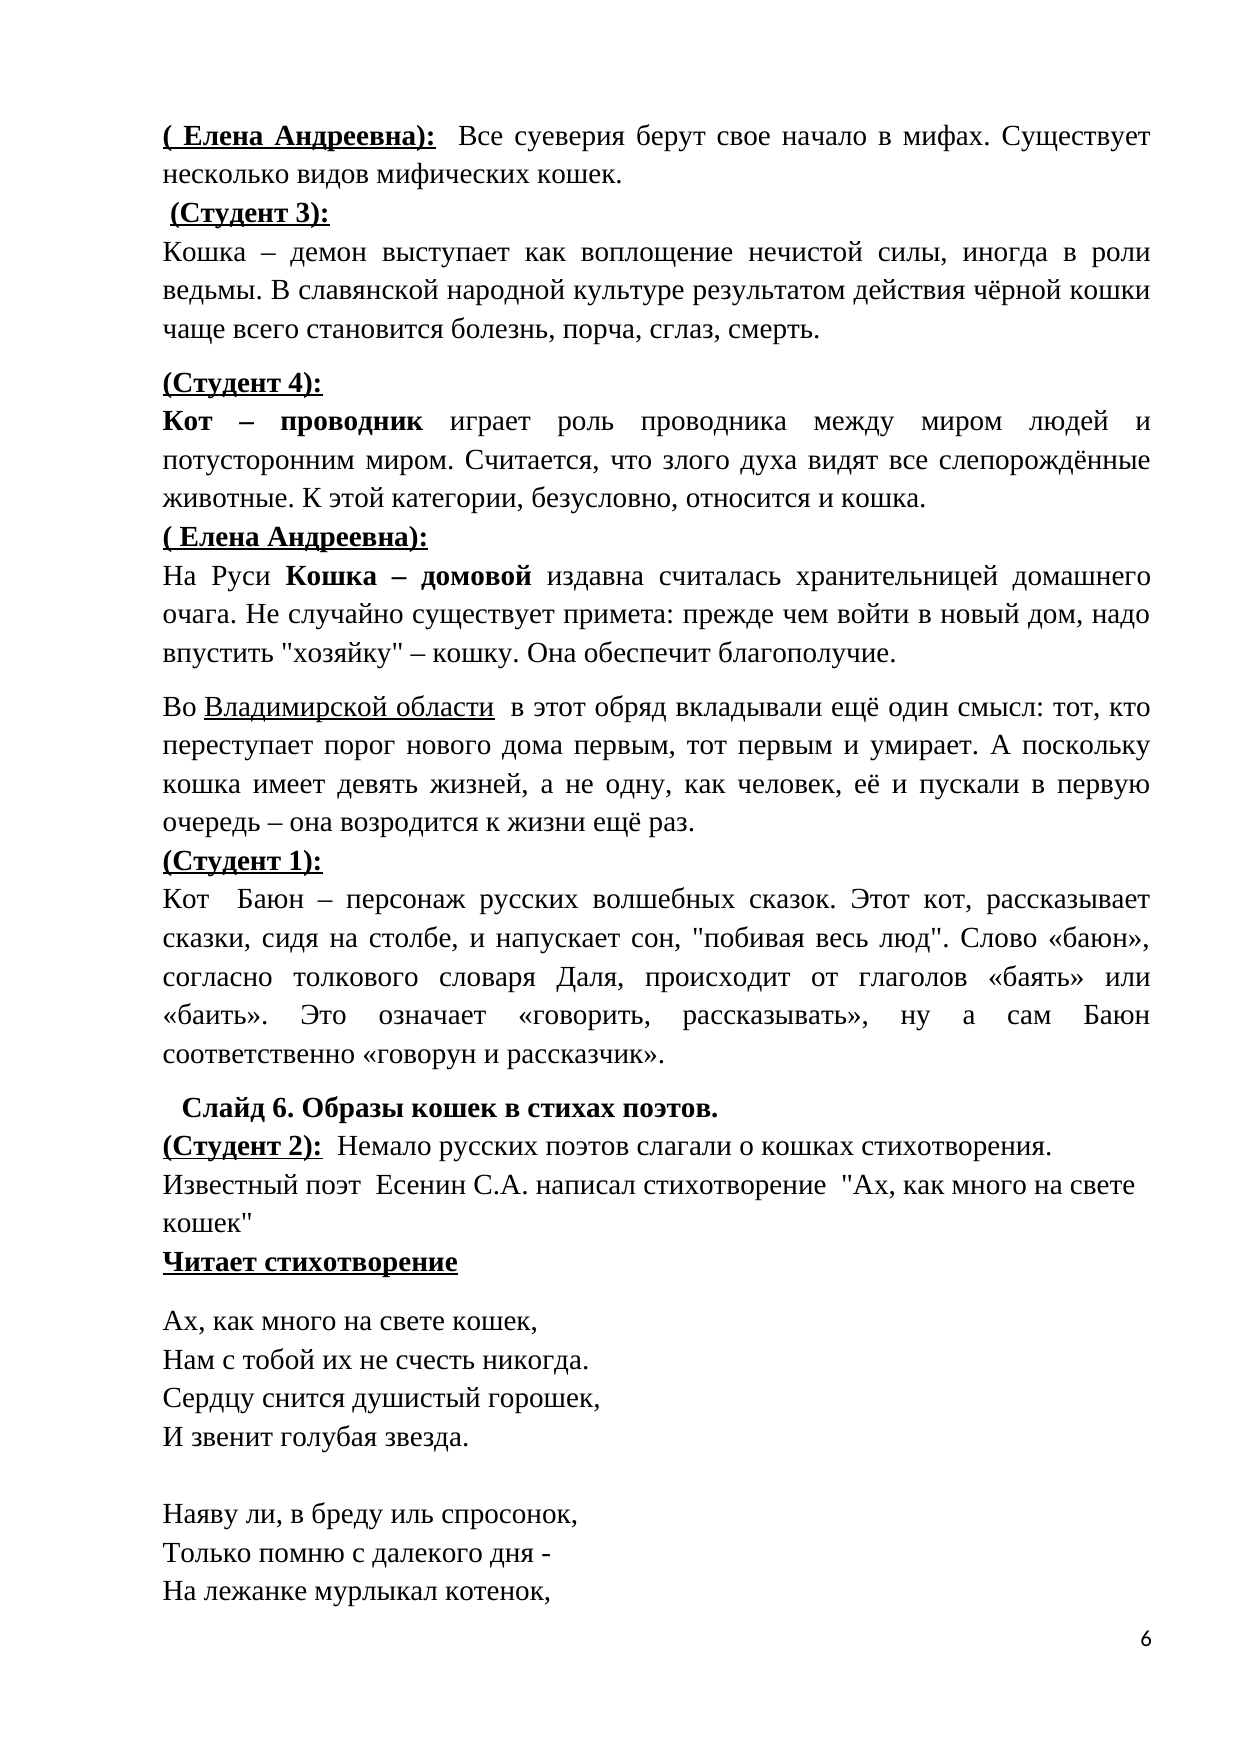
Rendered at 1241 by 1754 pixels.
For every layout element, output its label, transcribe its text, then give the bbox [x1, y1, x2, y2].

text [162, 1303, 1152, 1607]
text Читает стихотворение [162, 1244, 1152, 1278]
text Кот Баюн – персонаж русских волшебных сказок. Этот кот, рассказывает сказки, сидя на столбе, и напускает сон, "побивая весь люд". Слово «баюн», согласно толкового словаря Даля, происходит от глаголов «баять» или «баить». Это означает «говорить, рассказывать», ну а сам Баюн соответственно «говорун и рассказчик». [162, 882, 1152, 1069]
text (Студент 1): [162, 843, 1152, 877]
subtitle (Студент 2): Немало русских поэтов слагали о кошках стихотворения. Известный поэт Есенин С.А. написал стихотворение "Ах, как много на свете кошек" [162, 1128, 1152, 1239]
text Кошка – демон выступает как воплощение нечистой силы, иногда в роли ведьмы. В славянской народной культуре результатом действия чёрной кошки чаще всего становится болезнь, порча, сглаз, смерть. [162, 234, 1152, 344]
text Во Владимирской области в этот обряд вкладывали ещё один смысл: тот, кто переступает порог нового дома первым, тот первым и умирает. А поскольку кошка имеет девять жизней, а не одну, как человек, её и пускали в первую очередь – она возродится к жизни ещё раз. [162, 689, 1152, 838]
text Слайд 6. Образы кошек в стихах поэтов. [162, 1090, 1152, 1123]
text (Студент 4): [162, 365, 1152, 398]
text (Студент 3): [162, 195, 1152, 229]
text ( Елена Андреевна): Все суеверия берут свое начало в мифах. Существует несколько видов мифических кошек. [162, 118, 1152, 190]
text Кот – проводник играет роль проводника между миром людей и потусторонним миром. Считается, что злого духа видят все слепорождённые животные. К этой категории, безусловно, относится и кошка. [162, 403, 1152, 514]
text На Руси Кошка – домовой издавна считалась хранительницей домашнего очага. Не случайно существует примета: прежде чем войти в новый дом, надо впустить "хозяйку" – кошку. Она обеспечит благополучие. [162, 558, 1152, 668]
text ( Елена Андреевна): [162, 519, 1152, 553]
